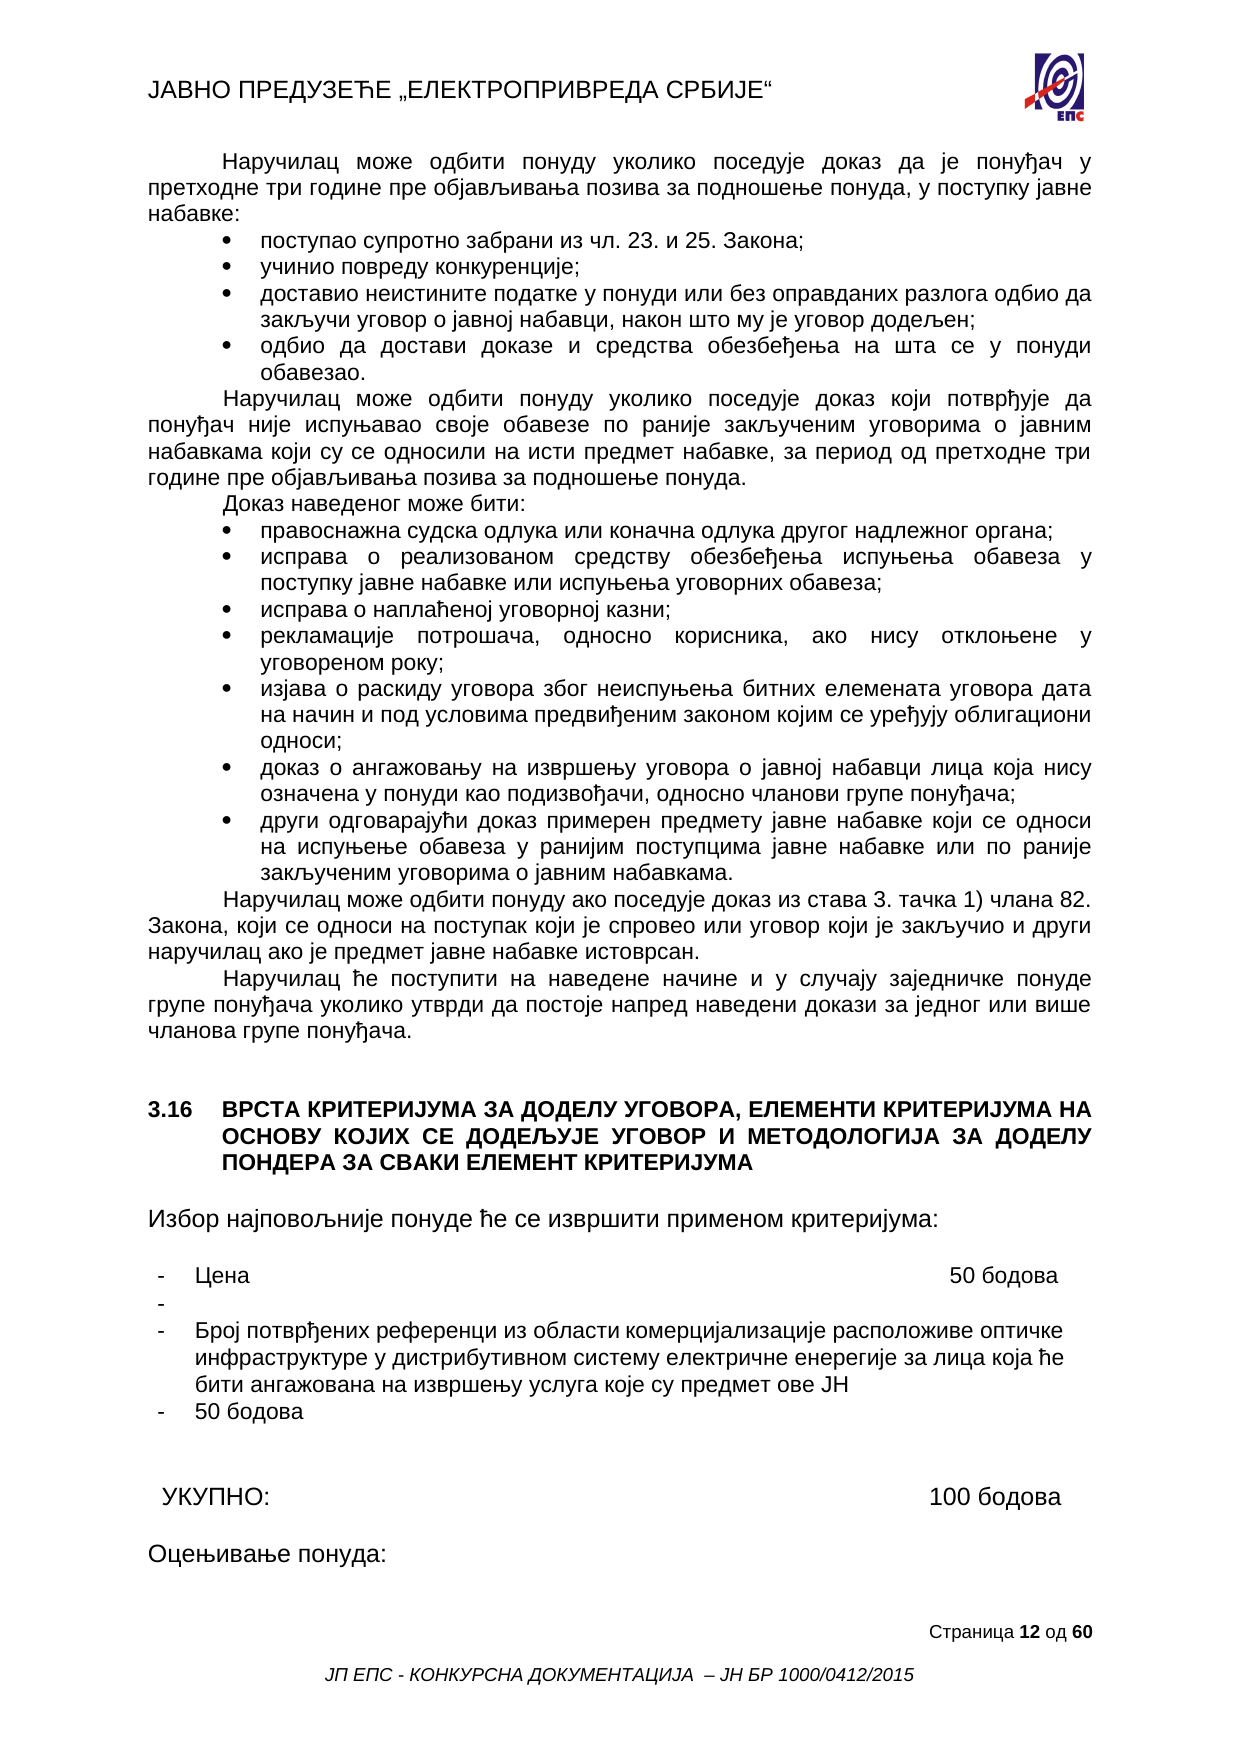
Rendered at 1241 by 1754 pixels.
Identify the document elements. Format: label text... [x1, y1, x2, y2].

list одбио да достави доказе и средства обезбеђења на шта се у понуди обавезао. [223, 332, 1092, 385]
list правоснажна судска одлука или коначна одлука другог надлежног органа; [223, 517, 1092, 543]
list доставио неистините податке у понуди или без оправданих разлога одбио да закључи уговор о јавној набавци, након што му је уговор додељен; [223, 279, 1092, 332]
list рекламације потрошача, односно корисника, ако нису отклоњене у уговореном року; [223, 622, 1092, 675]
list поступао супротно забрани из чл. 23. и 25. Закона; [223, 227, 1092, 253]
list изјава о раскиду уговора због неиспуњења битних елемената уговора дата на начин и под условима предвиђеним законом којим се уређују облигациони односи; [223, 675, 1092, 754]
text Наручилац ће поступити на наведене начине и у случају заједничке понуде групе понуђача уколико утврди да постоје напред наведени докази за једног или више чланова групе понуђача. [148, 965, 1092, 1044]
text УКУПНО: 100 бодова [148, 1482, 1092, 1511]
list исправа о наплаћеној уговорној казни; [223, 596, 1092, 622]
list исправа о реализованом средству обезбеђења испуњења обавеза у поступку јавне набавке или испуњења уговорних обавеза; [223, 543, 1092, 596]
list доказ о ангажовању на извршењу уговора о јавној набавци лица која нису означена у понуди као подизвођачи, односно чланови групе понуђача; [223, 754, 1092, 807]
text Наручилац може одбити понуду ако поседује доказ из става 3. тачка 1) члана 82. Закона, који се односи на поступак који је спровео или уговор који је закључио и други наручилац ако је предмет јавне набавке истоврсан. [148, 886, 1092, 965]
text Наручилац може одбити понуду уколико поседује доказ који потврђује да понуђач није испуњавао своје обавезе по раније закљученим уговорима о јавним набавкама који су се односили на исти предмет набавке, за период од претходне три године пре објављивања позива за подношење понуда. [148, 385, 1092, 490]
text Избор најповољније понуде ће се извршити применом критеријума: [148, 1204, 1092, 1233]
list 50 бодова [157, 1397, 1092, 1424]
list други одговарајући доказ примерен предмету јавне набавке који се односи на испуњење обавеза у ранијим поступцима јавне набавке или по раније закљученим уговорима о јавним набавкама. [223, 807, 1092, 886]
subtitle 3.16 ВРСТА КРИТЕРИЈУМА ЗА ДОДЕЛУ УГОВОРА, ЕЛЕМЕНТИ КРИТЕРИЈУМА НА ОСНОВУ КОЈИХ СЕ ДОДЕЉУЈЕ УГОВОР И МЕТОДОЛОГИЈА ЗА ДОДЕЛУ ПОНДЕРА ЗА СВАКИ ЕЛЕМЕНТ КРИТЕРИЈУМА [148, 1096, 1092, 1176]
text Оцењивање понуда: [148, 1539, 1092, 1568]
list Број потврђених референци из области комерцијализације расположиве оптичке инфраструктуре у дистрибутивном систему електричне енерегије за лица која ће бити ангажована на извршењу услуга које су предмет ове ЈН [157, 1316, 1092, 1397]
list Цена 50 бодова [157, 1262, 1092, 1289]
picture [1017, 49, 1092, 128]
text Наручилац може одбити понуду уколико поседује доказ да је понуђач у претходне три године пре објављивања позива за подношење понуда, у поступку јавне набавке: [148, 148, 1092, 227]
text Доказ наведеног може бити: [148, 490, 1092, 517]
list учинио повреду конкуренције; [223, 253, 1092, 279]
